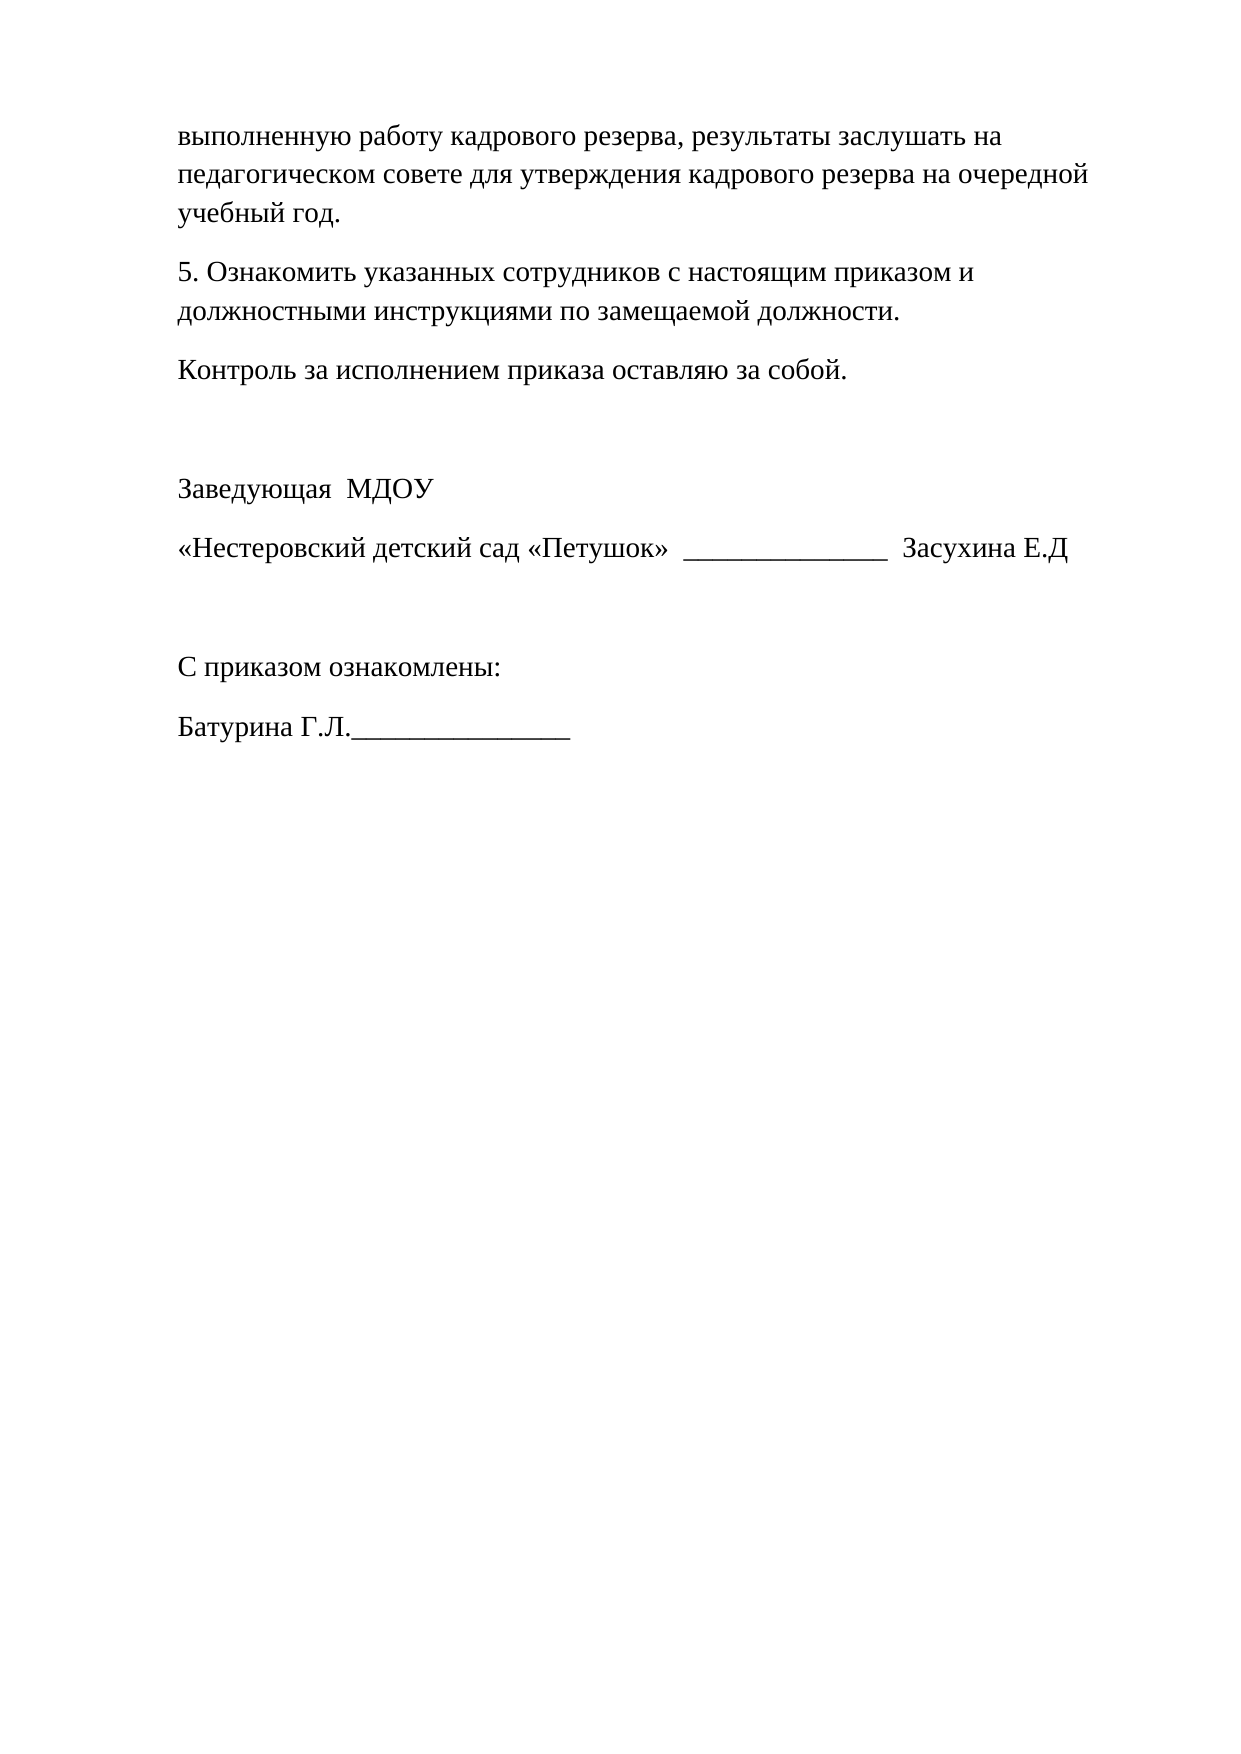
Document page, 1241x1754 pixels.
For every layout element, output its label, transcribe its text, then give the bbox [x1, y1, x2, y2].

text Заведующая МДОУ [177, 471, 1152, 505]
text Батурина Г.Л._______________ [177, 709, 1152, 742]
text Контроль за исполнением приказа оставляю за собой. [177, 352, 1152, 386]
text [177, 118, 1152, 229]
text С приказом ознакомлены: [177, 649, 1152, 683]
text 5. Ознакомить указанных сотрудников с настоящим приказом и должностными инструкциями по замещаемой должности. [177, 254, 1152, 327]
text «Нестеровский детский сад «Петушок» ______________ Засухина Е.Д [177, 531, 1152, 564]
